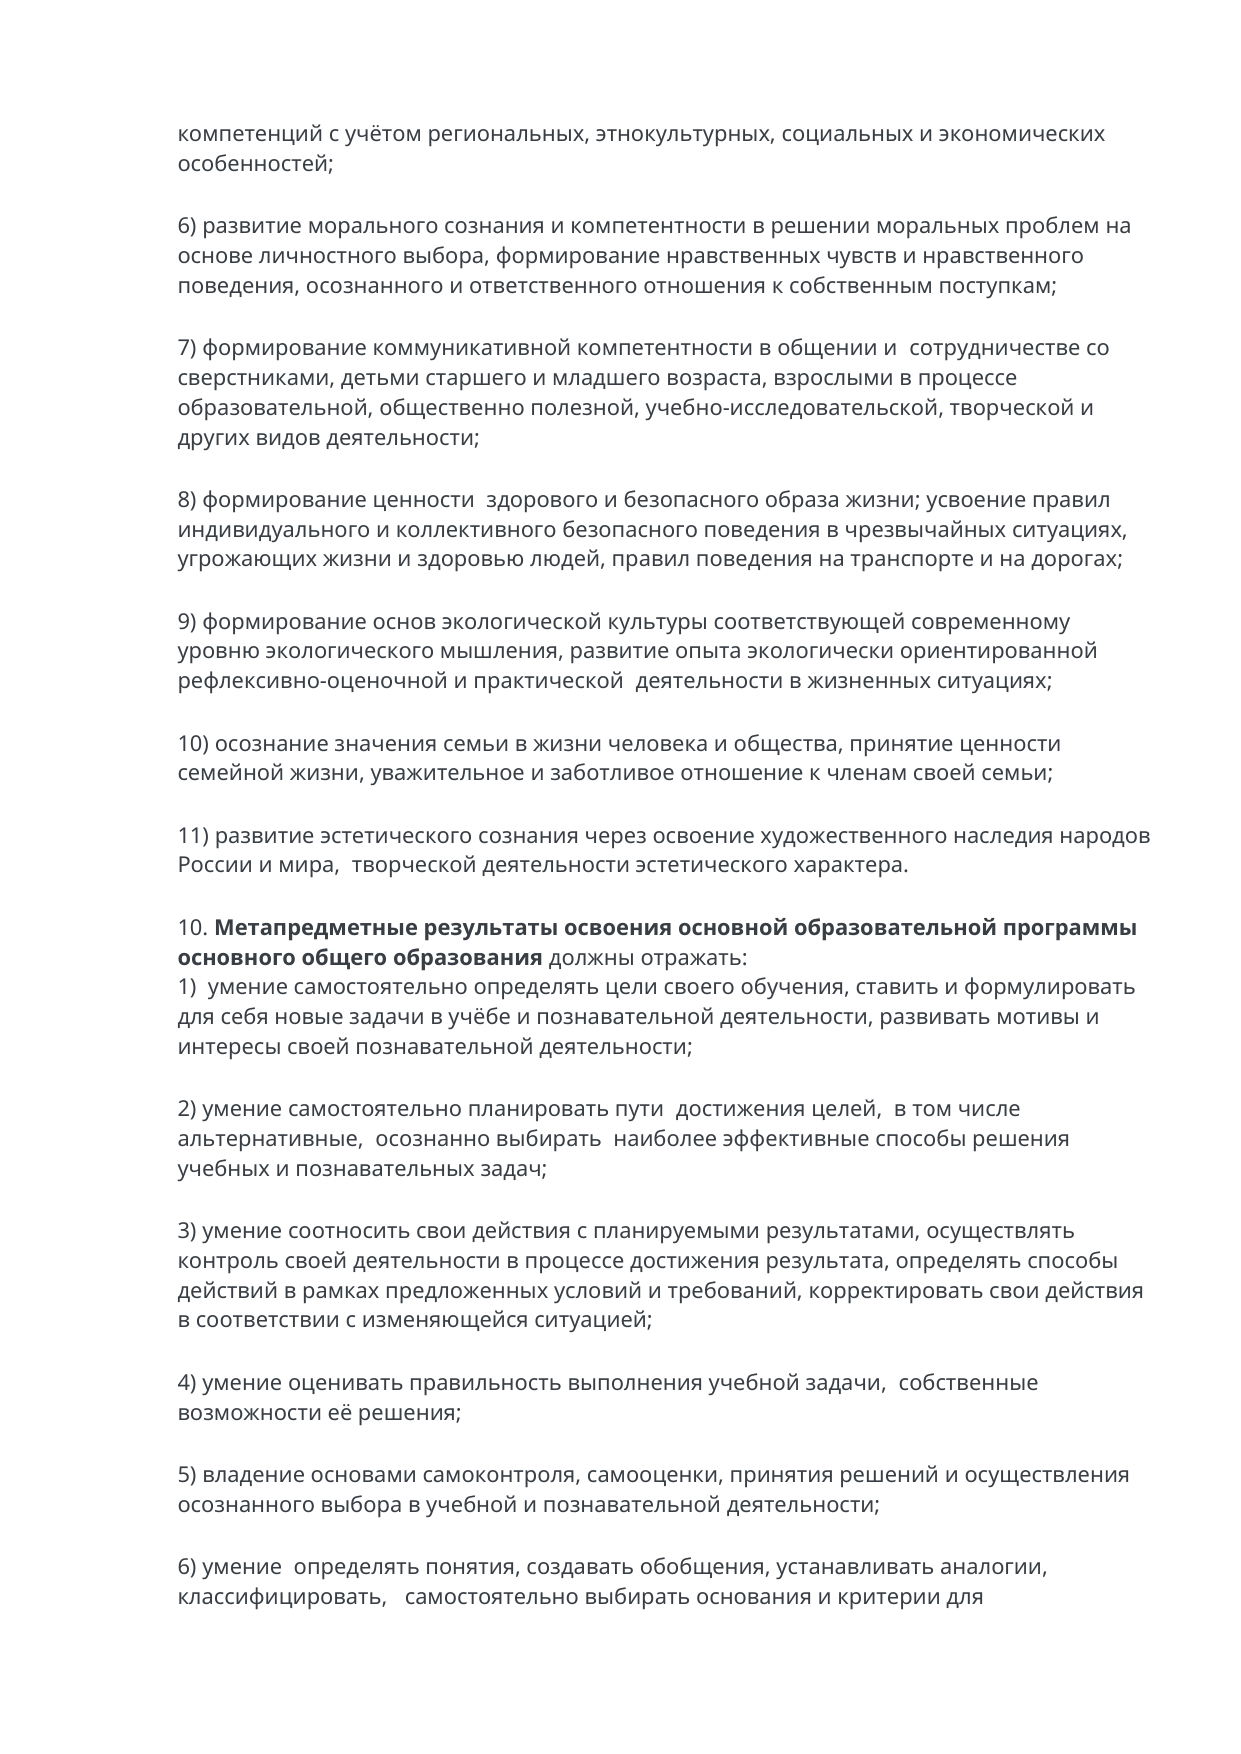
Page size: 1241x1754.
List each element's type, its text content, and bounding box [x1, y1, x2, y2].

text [177, 1551, 1152, 1610]
text 5) владение основами самоконтроля, самооценки, принятия решений и осуществления осознанного выбора в учебной и познавательной деятельности; [177, 1459, 1152, 1518]
text 2) умение самостоятельно планировать пути достижения целей, в том числе альтернативные, осознанно выбирать наиболее эффективные способы решения учебных и познавательных задач; [177, 1093, 1152, 1182]
text 10) осознание значения семьи в жизни человека и общества, принятие ценности семейной жизни, уважительное и заботливое отношение к членам своей семьи; [177, 727, 1152, 787]
text 1) умение самостоятельно определять цели своего обучения, ставить и формулировать для себя новые задачи в учёбе и познавательной деятельности, развивать мотивы и интересы своей познавательной деятельности; [177, 971, 1152, 1061]
text 3) умение соотносить свои действия с планируемыми результатами, осуществлять контроль своей деятельности в процессе достижения результата, определять способы действий в рамках предложенных условий и требований, корректировать свои действия в соответствии с изменяющейся ситуацией; [177, 1215, 1152, 1334]
text 7) формирование коммуникативной компетентности в общении и сотрудничестве со сверстниками, детьми старшего и младшего возраста, взрослыми в процессе образовательной, общественно полезной, учебно-исследовательской, творческой и других видов деятельности; [177, 332, 1152, 451]
text 11) развитие эстетического сознания через освоение художественного наследия народов России и мира, творческой деятельности эстетического характера. [177, 819, 1152, 879]
text 9) формирование основ экологической культуры соответствующей современному уровню экологического мышления, развитие опыта экологически ориентированной рефлексивно-оценочной и практической деятельности в жизненных ситуациях; [177, 606, 1152, 695]
text 4) умение оценивать правильность выполнения учебной задачи, собственные возможности её решения; [177, 1367, 1152, 1426]
text 8) формирование ценности здорового и безопасного образа жизни; усвоение правил индивидуального и коллективного безопасного поведения в чрезвычайных ситуациях, угрожающих жизни и здоровью людей, правил поведения на транспорте и на дорогах; [177, 484, 1152, 573]
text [177, 118, 1152, 178]
text 10. Метапредметные результаты освоения основной образовательной программы основного общего образования должны отражать: [177, 912, 1152, 971]
text 6) развитие морального сознания и компетентности в решении моральных проблем на основе личностного выбора, формирование нравственных чувств и нравственного поведения, осознанного и ответственного отношения к собственным поступкам; [177, 210, 1152, 299]
